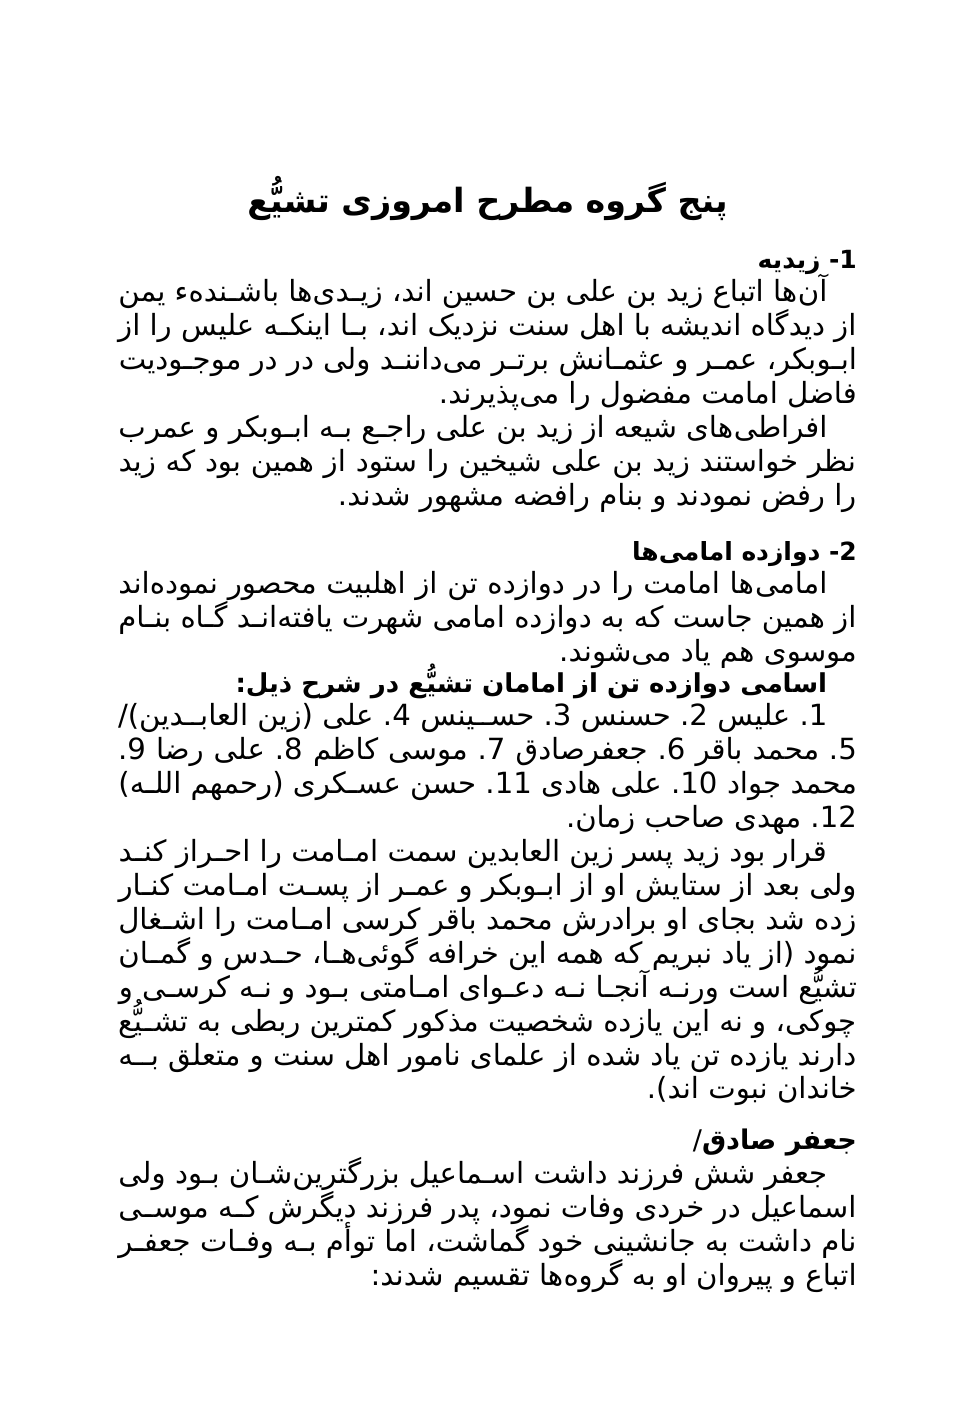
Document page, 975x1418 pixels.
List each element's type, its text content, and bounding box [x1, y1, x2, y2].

text 1- زیدیه [118, 245, 857, 274]
text آن‌ها اتباع زید بن علی بن حسین اند، زیدی‌ها باشندهء یمن از دیدگاه اندیشه با اهل سنت نزدیک اند، با اینکه علیس را از ابوبکر، عمر و عثمانش برتر می‌دانند ولی در در موجودیت فاضل امامت مفضول را می‌پذیرند. [118, 274, 857, 410]
text اسامی دوازده تن از امامان تشیُّع در شرح ذیل: [118, 668, 857, 698]
text قرار بود زید پسر زین العابدین سمت امامت را احراز کند ولی بعد از ستایش او از ابوبکر و عمر از پست امامت کنار زده شد بجای او برادرش محمد باقر کرسی امامت را اشغال نمود (از یاد نبریم که همه این خرافه گوئی‌ها، حدس و گمان تشیُّع است ورنه آنجا نه دعوای امامتی بود و نه کرسی و چوکی، و نه این یازده شخصیت مذکور کمترین ربطی به تشیُّع دارند یازده تن یاد شده از علمای نامور اهل سنت و متعلق به خاندان نبوت اند). [118, 834, 857, 1106]
text 2- دوازده امامی‌ها [118, 537, 857, 566]
text پنج گروه مطرح امروزی تشیُّع [118, 181, 857, 220]
text امامی‌ها امامت را در دوازده تن از اهلبیت محصور نموده‌اند از همین جاست که به دوازده امامی شهرت یافته‌اند گاه بنام موسوی هم یاد می‌شوند. [118, 566, 857, 668]
text جعفر شش فرزند داشت اسماعیل بزرگترین‌شان بود ولی اسماعیل در خردی وفات نمود، پدر فرزند دیگرش که موسی نام داشت به جانشینی خود گماشت، اما توأم به وفات جعفر اتباع و پیروان او به گروه‌ها تقسیم شدند: [118, 1156, 857, 1292]
text 1. علیس 2. حسنس 3. حسینس 4. علی (زین العابدین)/ 5. محمد باقر 6. جعفرصادق 7. موسی کاظم 8. علی رضا 9. محمد جواد 10. علی هادی 11. حسن عسکری (رحمهم الله) 12. مهدی صاحب زمان. [118, 698, 857, 834]
text جعفر صادق/ [118, 1124, 857, 1156]
text افراطی‌های شیعه از زید بن علی راجع به ابوبکر و عمرب نظر خواستند زید بن علی شیخین را ستود از همین بود که زید را رفض نمودند و بنام رافضه مشهور شدند. [118, 410, 857, 512]
